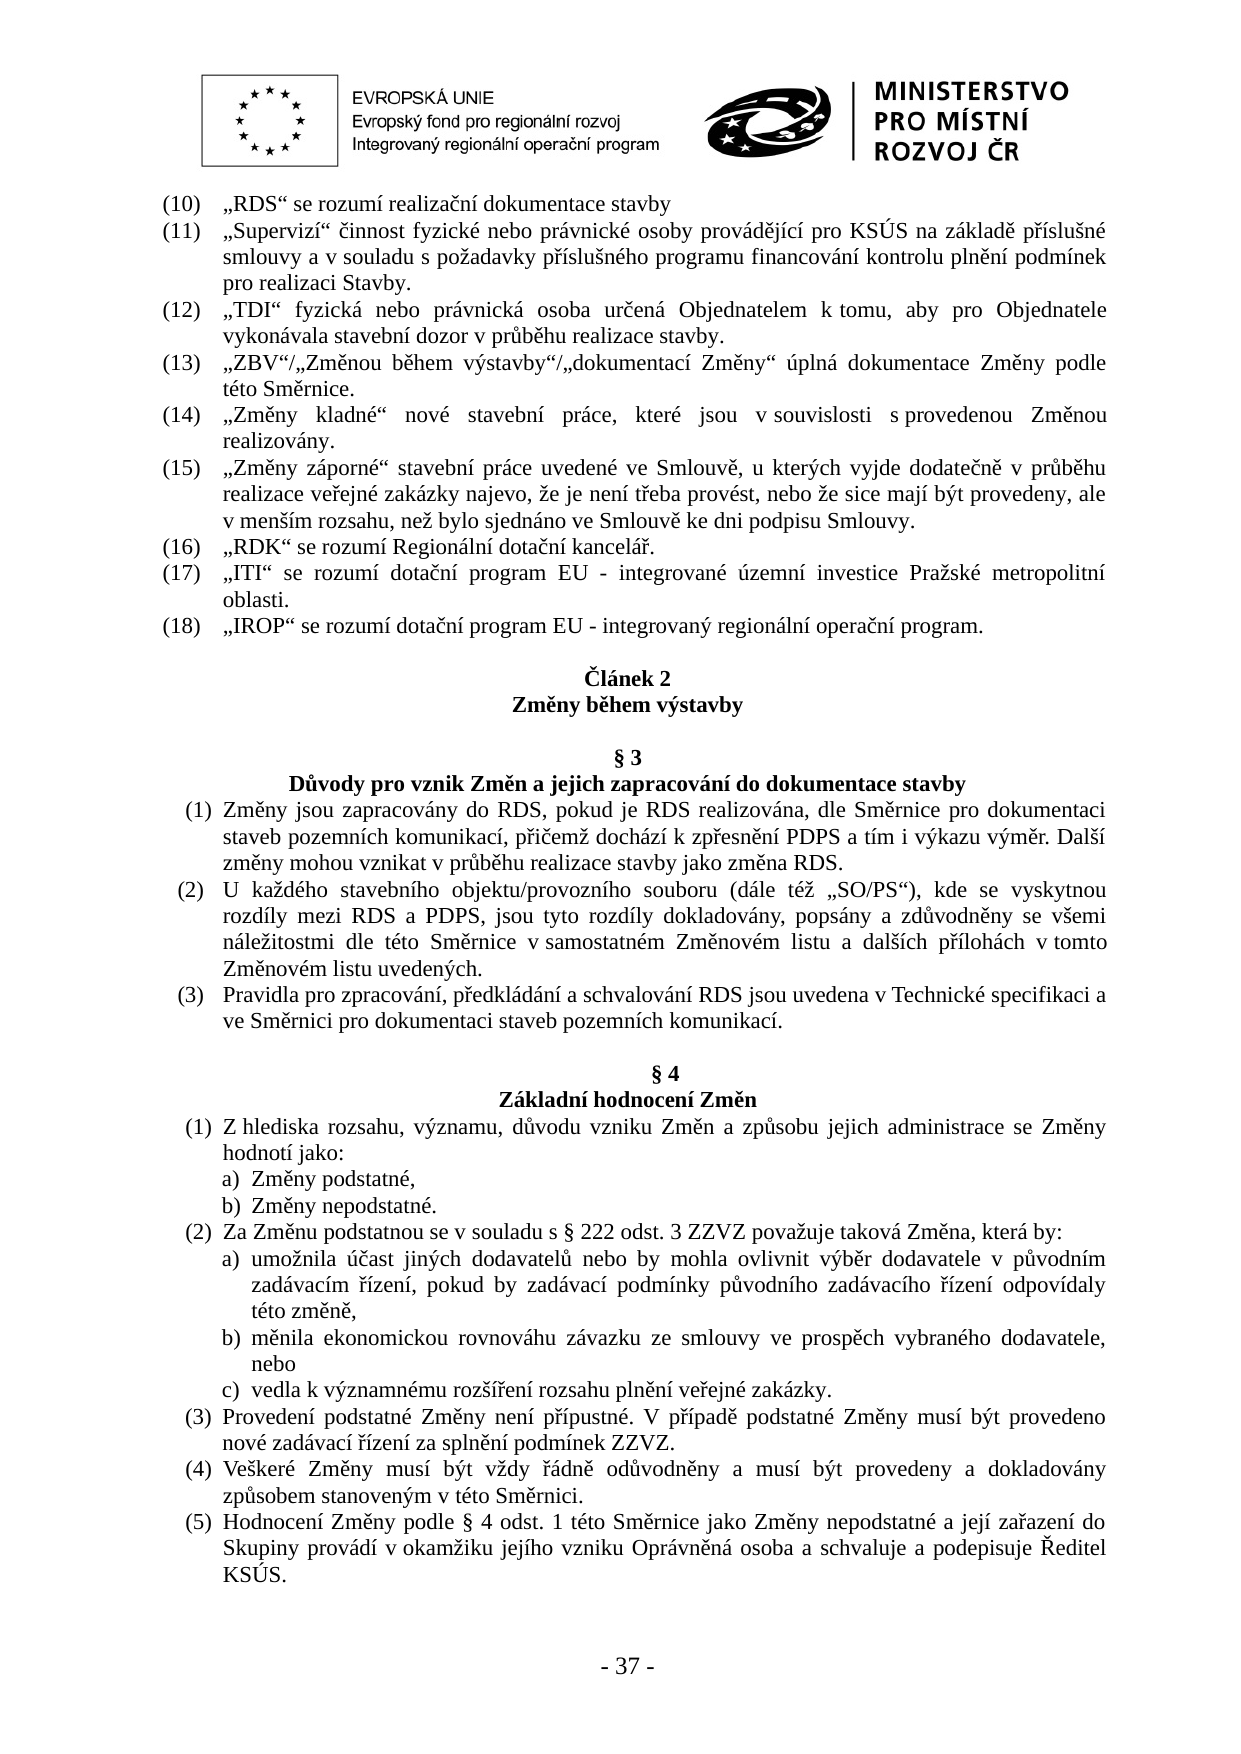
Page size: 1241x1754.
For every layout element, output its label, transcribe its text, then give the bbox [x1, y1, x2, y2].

text § 3 [148, 744, 1107, 770]
list Z hlediska rozsahu, významu, důvodu vzniku Změn a způsobu jejich administrace se Změny hodnotí jako: [185, 1113, 1107, 1166]
picture [158, 44, 1097, 191]
list U každého stavebního objektu/provozního souboru (dále též „SO/PS“), kde se vyskytnou rozdíly mezi RDS a PDPS, jsou tyto rozdíly dokladovány, popsány a zdůvodněny se všemi náležitostmi dle této Směrnice v samostatném Změnovém listu a dalších přílohách v tomto Změnovém listu uvedených. [177, 876, 1107, 981]
text Článek 2 [148, 665, 1107, 691]
list „Změny záporné“ stavební práce uvedené ve Smlouvě, u kterých vyjde dodatečně v průběhu realizace veřejné zakázky najevo, že je není třeba provést, nebo že sice mají být provedeny, ale v menším rozsahu, než bylo sjednáno ve Smlouvě ke dni podpisu Smlouvy. [162, 454, 1107, 533]
list „RDK“ se rozumí Regionální dotační kancelář. [162, 533, 1107, 559]
text Základní hodnocení Změn [148, 1086, 1107, 1113]
list Změny podstatné, [222, 1166, 1107, 1192]
list Změny nepodstatné. [222, 1192, 1107, 1218]
list „Supervizí“ činnost fyzické nebo právnické osoby provádějící pro KSÚS na základě příslušné smlouvy a v souladu s požadavky příslušného programu financování kontrolu plnění podmínek pro realizaci Stavby. [162, 217, 1107, 296]
text Změny během výstavby [148, 691, 1107, 717]
list „IROP“ se rozumí dotační program EU - integrovaný regionální operační program. [162, 612, 1107, 638]
text Důvody pro vznik Změn a jejich zapracování do dokumentace stavby [148, 770, 1107, 797]
list umožnila účast jiných dodavatelů nebo by mohla ovlivnit výběr dodavatele v původním zadávacím řízení, pokud by zadávací podmínky původního zadávacího řízení odpovídaly této změně, [222, 1244, 1107, 1324]
list Za Změnu podstatnou se v souladu s § 222 odst. 3 ZZVZ považuje taková Změna, která by: [185, 1218, 1107, 1244]
list „RDS“ se rozumí realizační dokumentace stavby [162, 190, 1107, 217]
list „ITI“ se rozumí dotační program EU - integrované územní investice Pražské metropolitní oblasti. [162, 559, 1107, 612]
list „TDI“ fyzická nebo právnická osoba určená Objednatelem k tomu, aby pro Objednatele vykonávala stavební dozor v průběhu realizace stavby. [162, 296, 1107, 348]
list „ZBV“/„Změnou během výstavby“/„dokumentací Změny“ úplná dokumentace Změny podle této Směrnice. [162, 348, 1107, 401]
list Hodnocení Změny podle § 4 odst. 1 této Směrnice jako Změny nepodstatné a její zařazení do Skupiny provádí v okamžiku jejího vzniku Oprávněná osoba a schvaluje a podepisuje Ředitel KSÚS. [185, 1508, 1107, 1587]
list Změny jsou zapracovány do RDS, pokud je RDS realizována, dle Směrnice pro dokumentaci staveb pozemních komunikací, přičemž dochází k zpřesnění PDPS a tím i výkazu výměr. Další změny mohou vznikat v průběhu realizace stavby jako změna RDS. [185, 797, 1107, 876]
text § 4 [223, 1060, 1107, 1086]
list Veškeré Změny musí být vždy řádně odůvodněny a musí být provedeny a dokladovány způsobem stanoveným v této Směrnici. [185, 1455, 1107, 1508]
list vedla k významnému rozšíření rozsahu plnění veřejné zakázky. [222, 1376, 1107, 1403]
list Provedení podstatné Změny není přípustné. V případě podstatné Změny musí být provedeno nové zadávací řízení za splnění podmínek ZZVZ. [185, 1403, 1107, 1455]
list „Změny kladné“ nové stavební práce, které jsou v souvislosti s provedenou Změnou realizovány. [162, 401, 1107, 454]
list měnila ekonomickou rovnováhu závazku ze smlouvy ve prospěch vybraného dodavatele, nebo [222, 1324, 1107, 1376]
list Pravidla pro zpracování, předkládání a schvalování RDS jsou uvedena v Technické specifikaci a ve Směrnici pro dokumentaci staveb pozemních komunikací. [177, 981, 1107, 1034]
